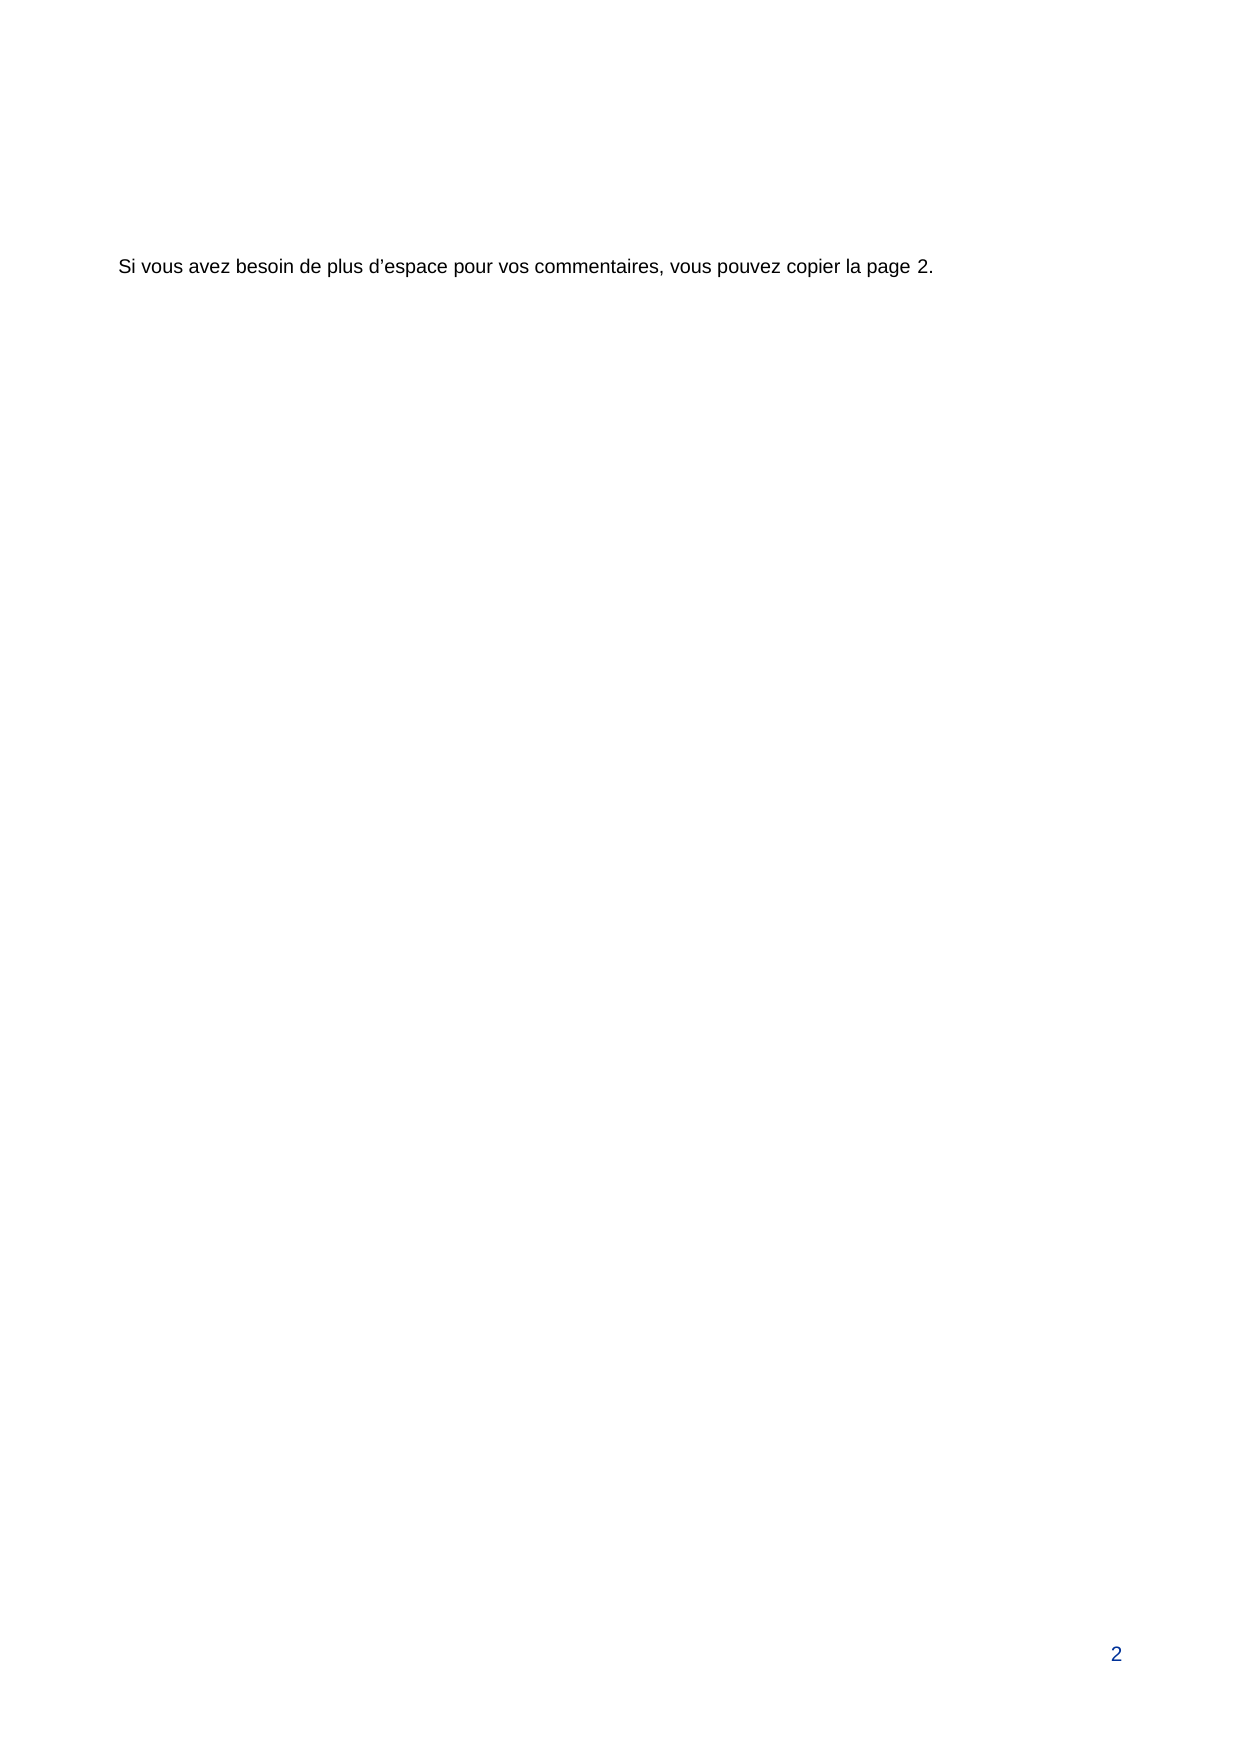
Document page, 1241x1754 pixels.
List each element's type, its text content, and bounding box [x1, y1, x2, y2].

text Si vous avez besoin de plus d’espace pour vos commentaires, vous pouvez copier la page 2. [118, 248, 1122, 277]
